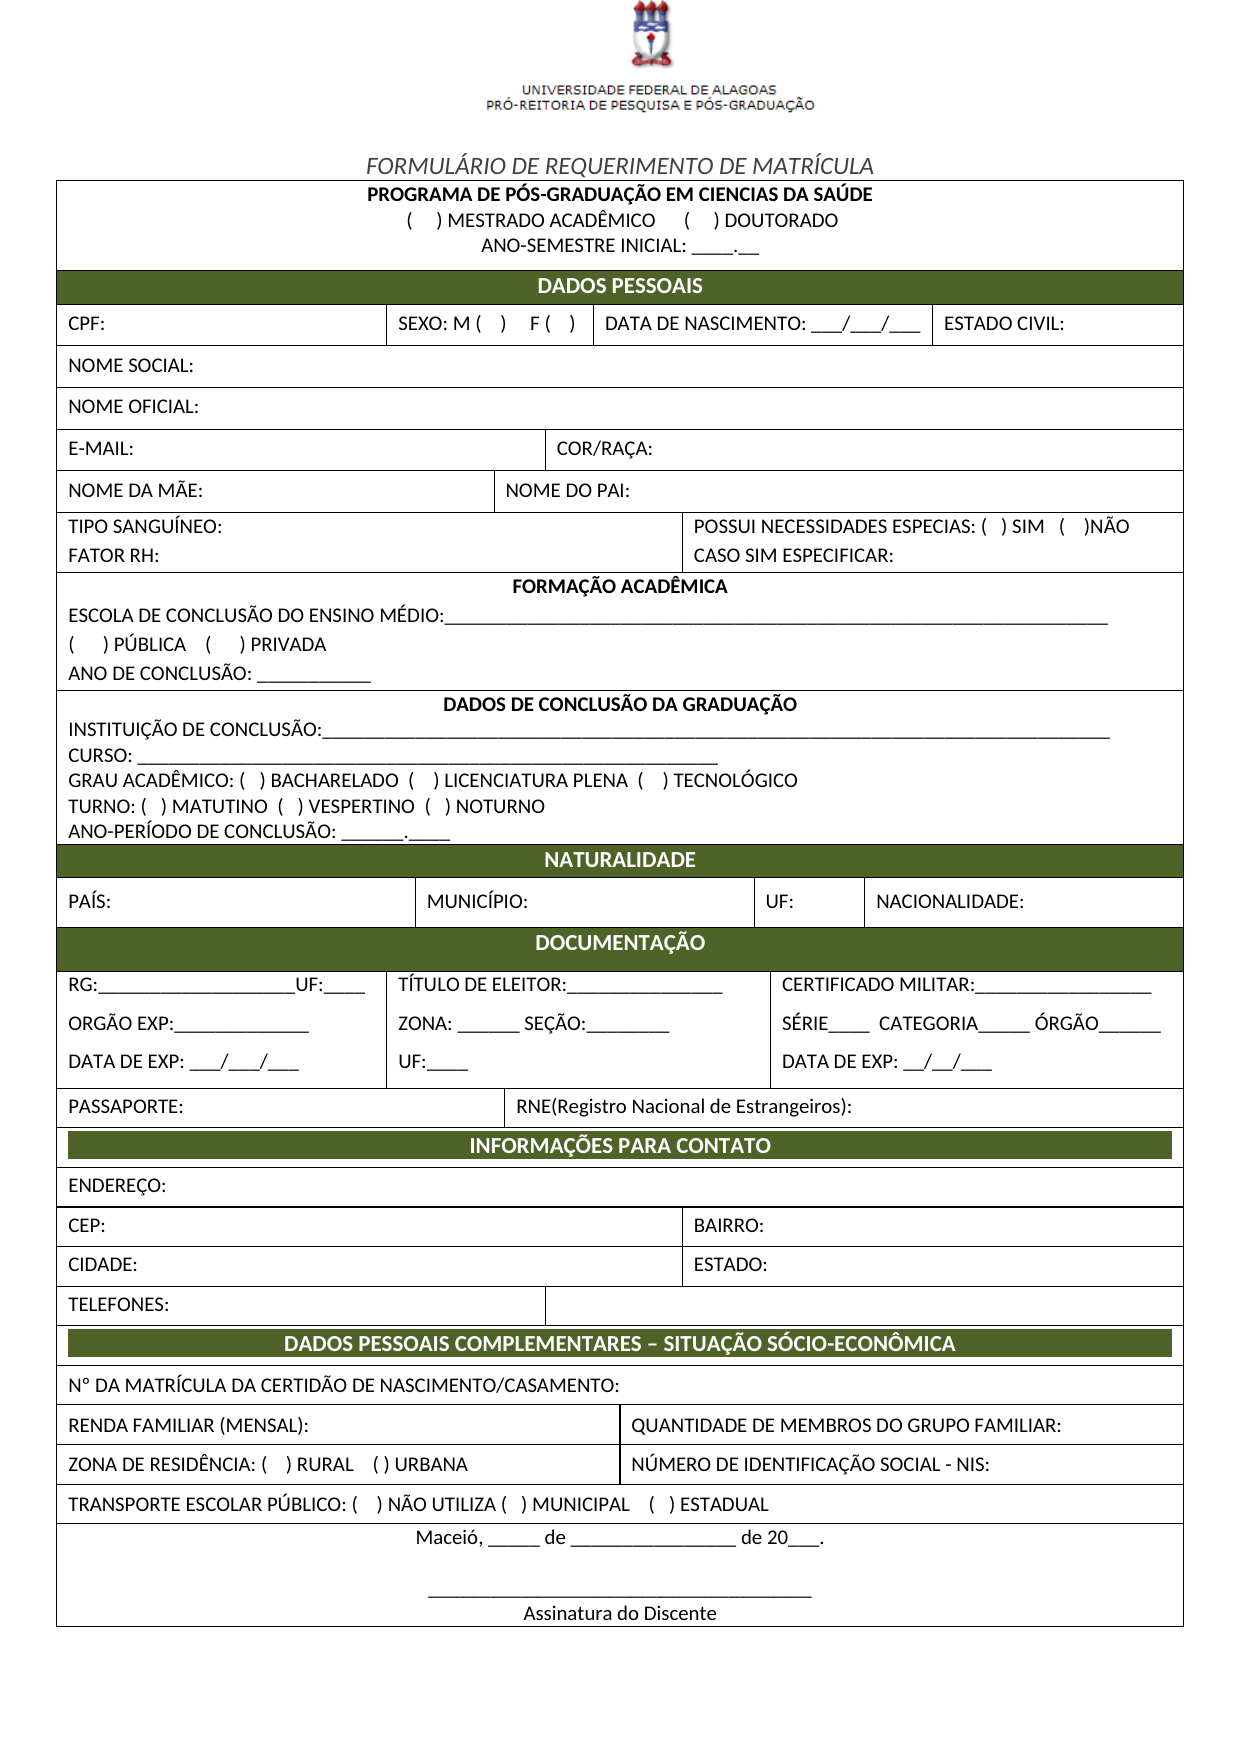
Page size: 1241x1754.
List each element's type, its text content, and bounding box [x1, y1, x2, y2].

table_cell E-MAIL: [57, 430, 545, 470]
table_cell TELEFONES: [57, 1287, 545, 1325]
table_cell NÚMERO DE IDENTIFICAÇÃO SOCIAL - NIS: [621, 1445, 1183, 1483]
table_cell TIPO SANGUÍNEO: FATOR RH: [57, 513, 682, 572]
table_cell [546, 1287, 1183, 1325]
table_cell CIDADE: [57, 1247, 682, 1286]
table_cell DOCUMENTAÇÃO [57, 928, 1183, 971]
table_cell FORMAÇÃO ACADÊMICA ESCOLA DE CONCLUSÃO DO ENSINO MÉDIO:________________________________________________________________ ( ) PÚBLICA ( ) PRIVADA ANO DE CONCLUSÃO: ___________ [57, 573, 1183, 690]
table_cell NACIONALIDADE: [865, 878, 1183, 927]
table_cell ESTADO: [683, 1247, 1183, 1286]
table_cell PASSAPORTE: [57, 1089, 504, 1127]
picture [456, 0, 821, 120]
table_header PROGRAMA DE PÓS-GRADUAÇÃO EM CIENCIAS DA SAÚDE ( ) MESTRADO ACADÊMICO ( ) DOUTORADO ANO-SEMESTRE INICIAL: ____.__ [57, 181, 1183, 270]
table_cell TRANSPORTE ESCOLAR PÚBLICO: ( ) NÃO UTILIZA ( ) MUNICIPAL ( ) ESTADUAL [57, 1485, 1183, 1523]
table_cell ESTADO CIVIL: [933, 305, 1183, 345]
table_cell PAÍS: [57, 878, 415, 927]
table_cell MUNICÍPIO: [416, 878, 754, 927]
table_cell SEXO: M ( ) F ( ) [387, 305, 593, 345]
table_cell DADOS PESSOAIS [57, 271, 1183, 304]
table_cell Maceió, _____ de ________________ de 20___. _____________________________________ Assinatura do Discente [57, 1524, 1183, 1626]
table_cell NATURALIDADE [57, 845, 1183, 877]
table_cell RENDA FAMILIAR (MENSAL): [57, 1405, 619, 1444]
table_cell NOME DO PAI: [495, 471, 1183, 512]
table_cell QUANTIDADE DE MEMBROS DO GRUPO FAMILIAR: [621, 1405, 1183, 1444]
table_cell DADOS DE CONCLUSÃO DA GRADUAÇÃO INSTITUIÇÃO DE CONCLUSÃO:____________________________________________________________________________ CURSO: ________________________________________________________ GRAU ACADÊMICO: ( ) BACHARELADO ( ) LICENCIATURA PLENA ( ) TECNOLÓGICO TURNO: ( ) MATUTINO ( ) VESPERTINO ( ) NOTURNO ANO-PERÍODO DE CONCLUSÃO: ______.____ [57, 691, 1183, 844]
table_cell TÍTULO DE ELEITOR:_______________ ZONA: ______ SEÇÃO:________ UF:____ [387, 972, 770, 1088]
table_cell POSSUI NECESSIDADES ESPECIAS: ( ) SIM ( )NÃO CASO SIM ESPECIFICAR: [683, 513, 1183, 572]
table_cell CPF: [57, 305, 386, 345]
table_cell ZONA DE RESIDÊNCIA: ( ) RURAL ( ) URBANA [57, 1445, 619, 1483]
table_cell DATA DE NASCIMENTO: ___/___/___ [594, 305, 932, 345]
table_cell INFORMAÇÕES PARA CONTATO [57, 1128, 1183, 1167]
table_cell ENDEREÇO: [57, 1168, 1183, 1206]
table_cell NOME SOCIAL: [57, 346, 1183, 387]
table_cell NOME DA MÃE: [57, 471, 494, 512]
table_cell COR/RAÇA: [546, 430, 1183, 470]
table_cell Nº DA MATRÍCULA DA CERTIDÃO DE NASCIMENTO/CASAMENTO: [57, 1366, 1183, 1404]
table_cell RNE(Registro Nacional de Estrangeiros): [505, 1089, 1183, 1127]
table_cell NOME OFICIAL: [57, 388, 1183, 429]
table_cell BAIRRO: [683, 1208, 1183, 1246]
table_cell RG:___________________UF:____ORGÃO EXP:_____________ DATA DE EXP: ___/___/___ [57, 972, 386, 1088]
table_cell UF: [755, 878, 864, 927]
table_cell CERTIFICADO MILITAR:_________________ SÉRIE____ CATEGORIA_____ ÓRGÃO______ DATA DE EXP: __/__/___ [771, 972, 1183, 1088]
table_cell DADOS PESSOAIS COMPLEMENTARES – SITUAÇÃO SÓCIO-ECONÔMICA [57, 1326, 1183, 1365]
subtitle FORMULÁRIO DE REQUERIMENTO DE MATRÍCULA [75, 150, 1165, 180]
table_cell CEP: [57, 1208, 682, 1246]
